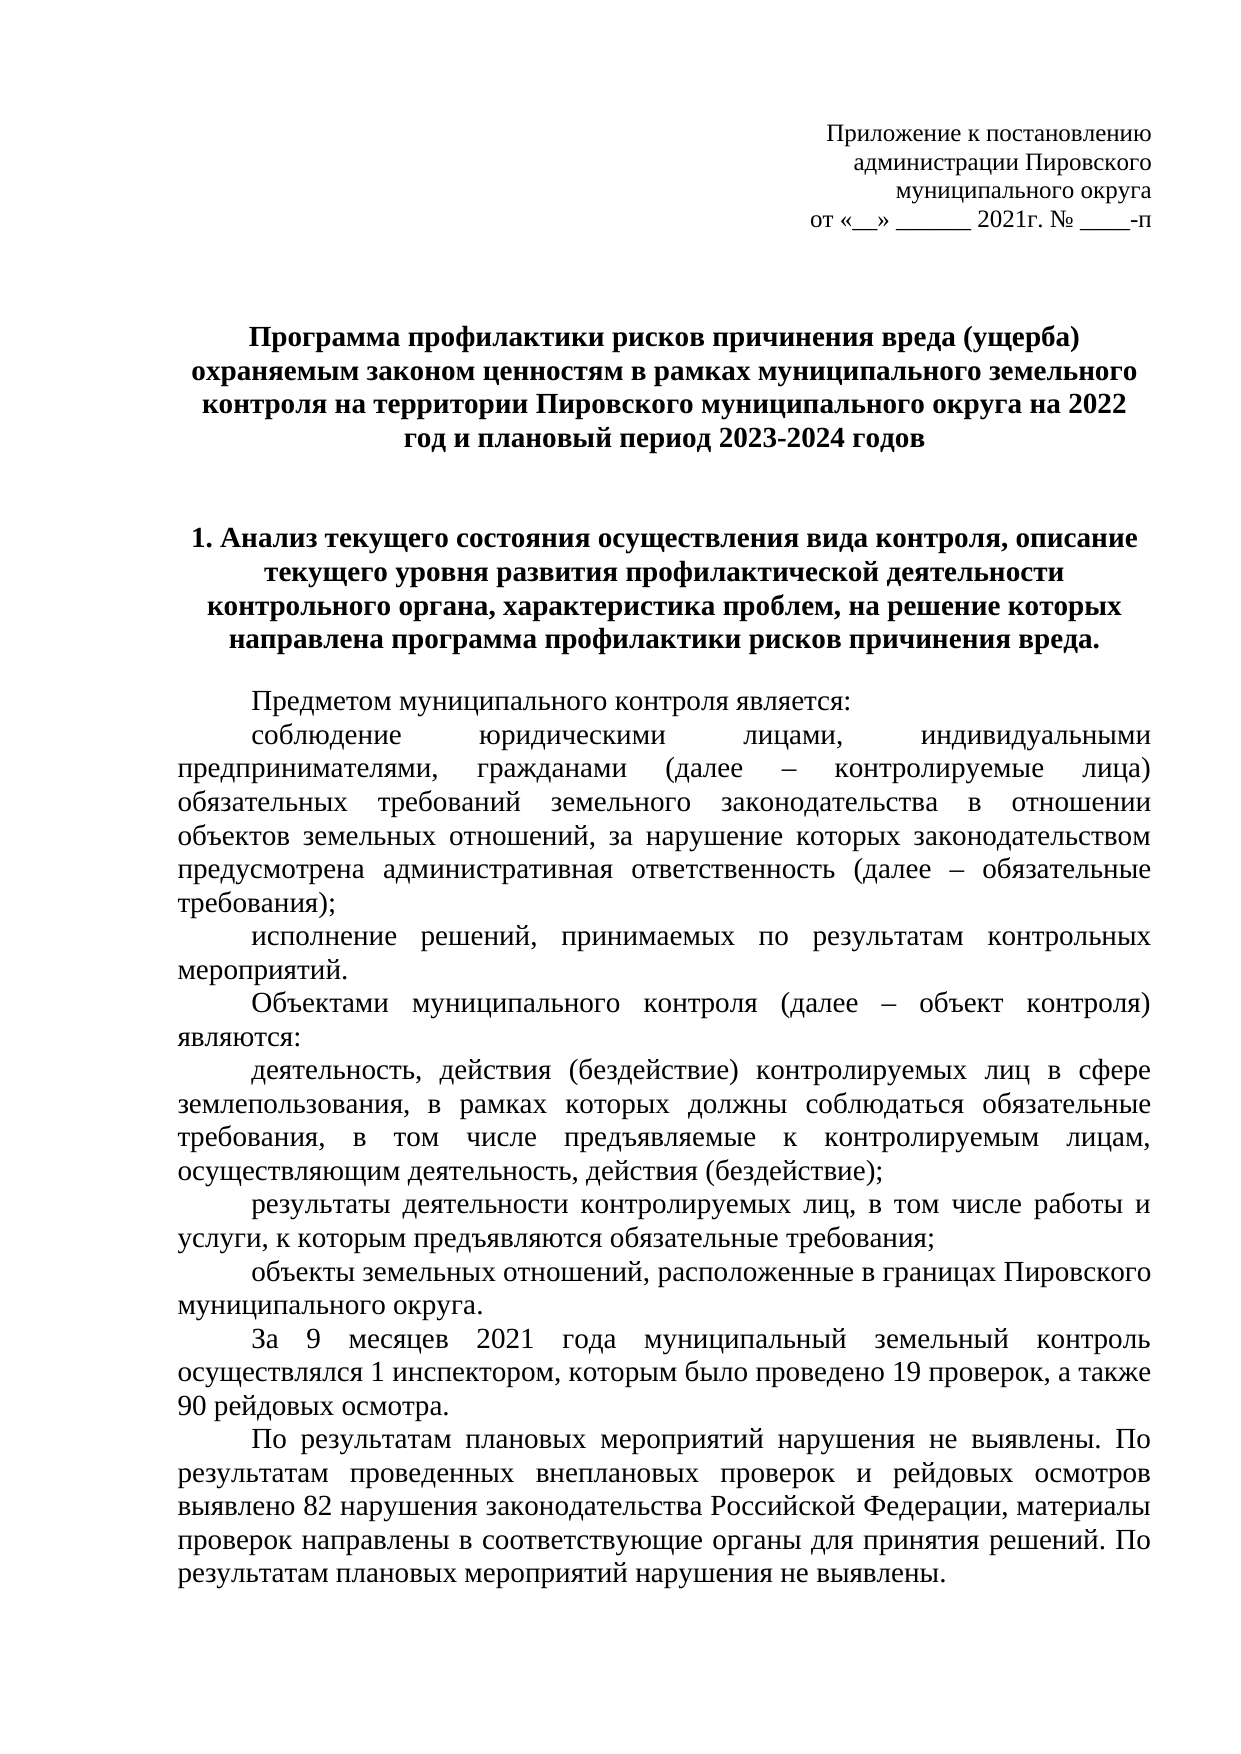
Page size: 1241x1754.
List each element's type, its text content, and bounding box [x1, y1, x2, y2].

text Предметом муниципального контроля является: [177, 683, 1152, 717]
text объекты земельных отношений, расположенные в границах Пировского муниципального округа. [177, 1254, 1152, 1321]
text 1. Анализ текущего состояния осуществления вида контроля, описание текущего уровня развития профилактической деятельности контрольного органа, характеристика проблем, на решение которых направлена программа профилактики рисков причинения вреда. [177, 521, 1152, 655]
text соблюдение юридическими лицами, индивидуальными предпринимателями, гражданами (далее – контролируемые лица) обязательных требований земельного законодательства в отношении объектов земельных отношений, за нарушение которых законодательством предусмотрена административная ответственность (далее – обязательные требования); [177, 717, 1152, 918]
text администрации Пировского муниципального округа [177, 147, 1152, 204]
text По результатам плановых мероприятий нарушения не выявлены. По результатам проведенных внеплановых проверок и рейдовых осмотров выявлено 82 нарушения законодательства Российской Федерации, материалы проверок направлены в соответствующие органы для принятия решений. По результатам плановых мероприятий нарушения не выявлены. [177, 1421, 1152, 1589]
text Объектами муниципального контроля (далее – объект контроля) являются: [177, 985, 1152, 1052]
text Приложение к постановлению [177, 118, 1152, 147]
text деятельность, действия (бездействие) контролируемых лиц в сфере землепользования, в рамках которых должны соблюдаться обязательные требования, в том числе предъявляемые к контролируемым лицам, осуществляющим деятельность, действия (бездействие); [177, 1052, 1152, 1187]
text исполнение решений, принимаемых по результатам контрольных мероприятий. [177, 918, 1152, 985]
text результаты деятельности контролируемых лиц, в том числе работы и услуги, к которым предъявляются обязательные требования; [177, 1187, 1152, 1254]
text от «__» ______ 2021г. № ____-п [177, 204, 1152, 233]
text За 9 месяцев 2021 года муниципальный земельный контроль осуществлялся 1 инспектором, которым было проведено 19 проверок, а также 90 рейдовых осмотра. [177, 1321, 1152, 1421]
text Программа профилактики рисков причинения вреда (ущерба) охраняемым законом ценностям в рамках муниципального земельного контроля на территории Пировского муниципального округа на 2022 год и плановый период 2023-2024 годов [177, 319, 1152, 453]
